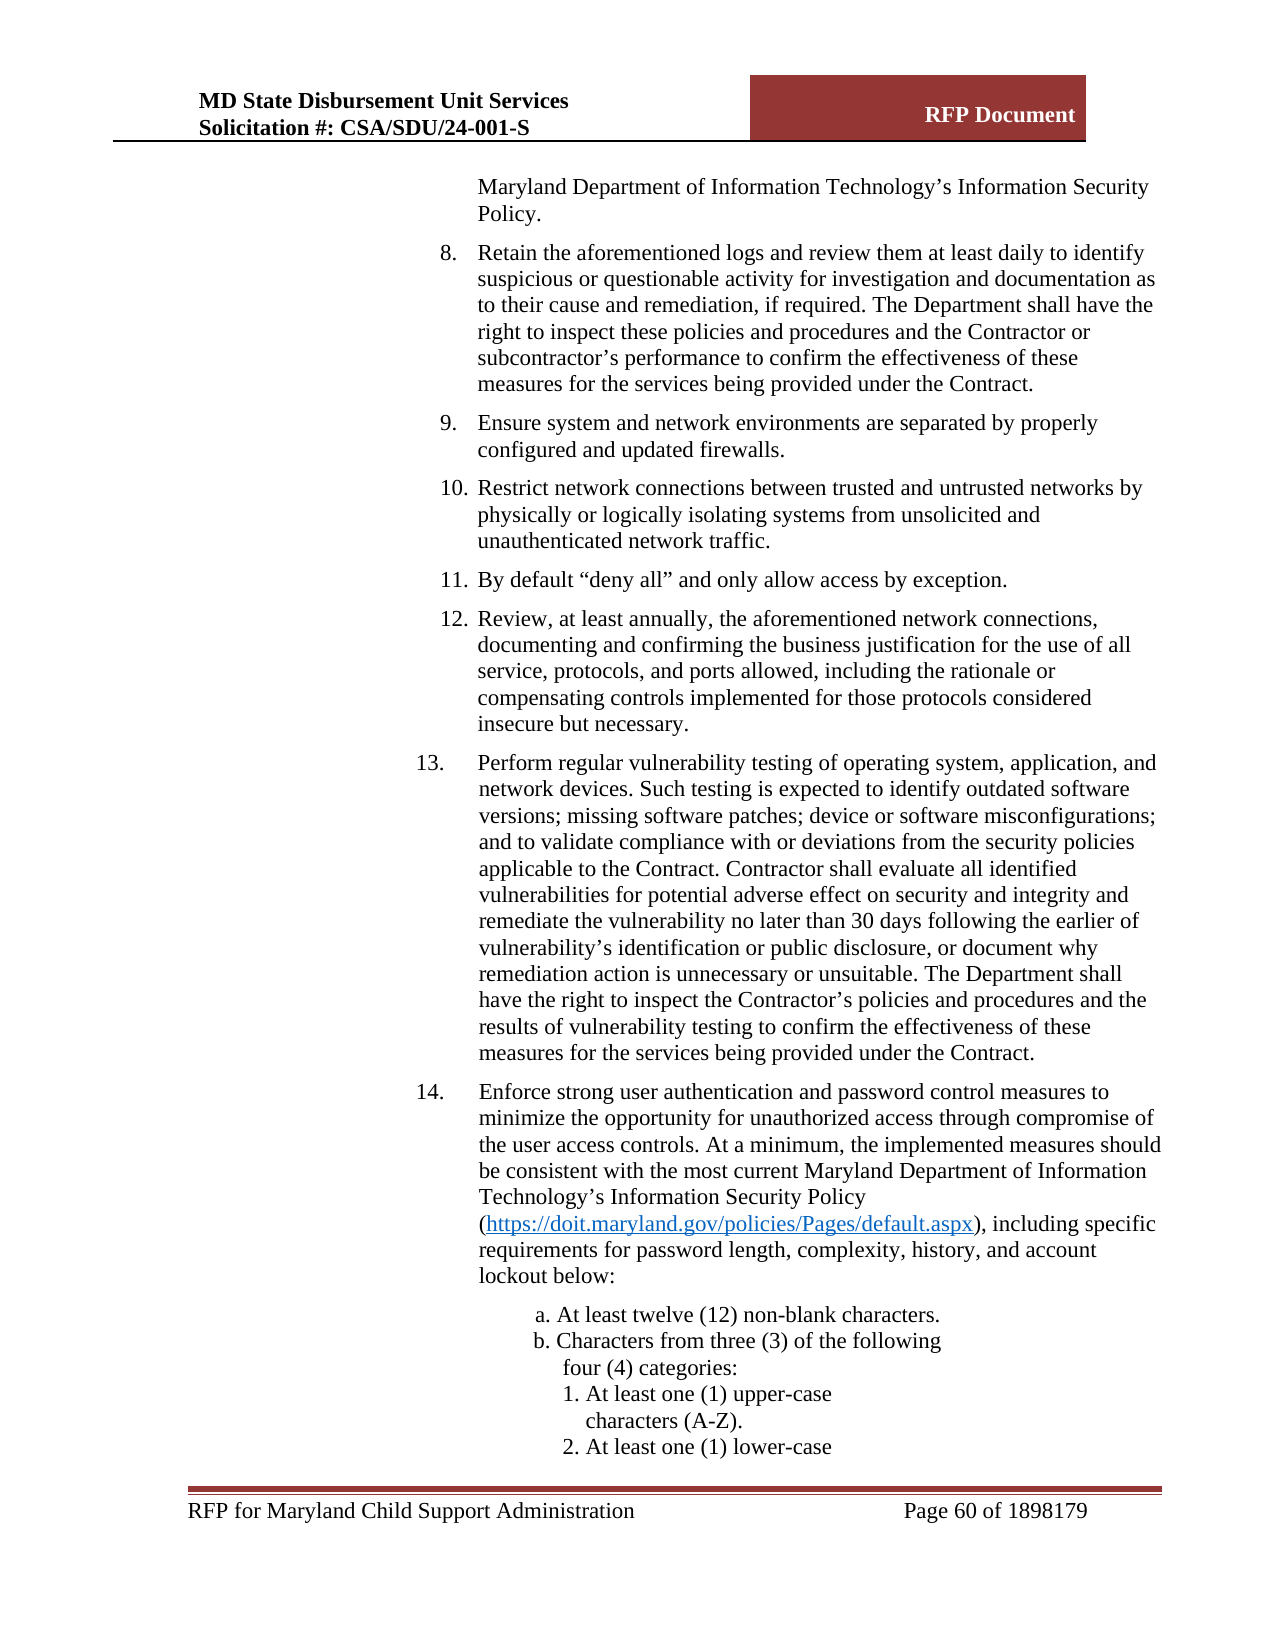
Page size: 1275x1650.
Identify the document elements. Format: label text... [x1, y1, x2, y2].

list a. At least twelve (12) non-blank characters. [477, 1301, 1162, 1328]
list Restrict network connections between trusted and untrusted networks by physically or logically isolating systems from unsolicited and unauthenticated network traffic. [440, 474, 1162, 553]
list 2. At least one (1) lower-case [562, 1433, 1162, 1459]
list characters (A-Z). [112, 1407, 1162, 1433]
list Enforce strong user authentication and password control measures to minimize the opportunity for unauthorized access through compromise of the user access controls. At a minimum, the implemented measures should be consistent with the most current Maryland Department of Information Technology’s Information Security Policy (https://doit.maryland.gov/policies/Pages/default.aspx), including specific requirements for password length, complexity, history, and account lockout below: [416, 1078, 1162, 1289]
list By default “deny all” and only allow access by exception. [440, 566, 1162, 592]
list Perform regular vulnerability testing of operating system, application, and network devices. Such testing is expected to identify outdated software versions; missing software patches; device or software misconfigurations; and to validate compliance with or deviations from the security policies applicable to the Contract. Contractor shall evaluate all identified vulnerabilities for potential adverse effect on security and integrity and remediate the vulnerability no later than 30 days following the earlier of vulnerability’s identification or public disclosure, or document why remediation action is unnecessary or unsuitable. The Department shall have the right to inspect the Contractor’s policies and procedures and the results of vulnerability testing to confirm the effectiveness of these measures for the services being provided under the Contract. [416, 749, 1162, 1065]
list 1. At least one (1) upper-case [112, 1380, 1162, 1407]
list Ensure system and network environments are separated by properly configured and updated firewalls. [440, 409, 1162, 462]
list four (4) categories: [112, 1354, 1162, 1380]
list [440, 173, 1162, 226]
list Review, at least annually, the aforementioned network connections, documenting and confirming the business justification for the use of all service, protocols, and ports allowed, including the rationale or compensating controls implemented for those protocols considered insecure but necessary. [440, 605, 1162, 737]
list Retain the aforementioned logs and review them at least daily to identify suspicious or questionable activity for investigation and documentation as to their cause and remediation, if required. The Department shall have the right to inspect these policies and procedures and the Contractor or subcontractor’s performance to confirm the effectiveness of these measures for the services being provided under the Contract. [440, 239, 1162, 397]
list b. Characters from three (3) of the following [112, 1328, 1162, 1354]
